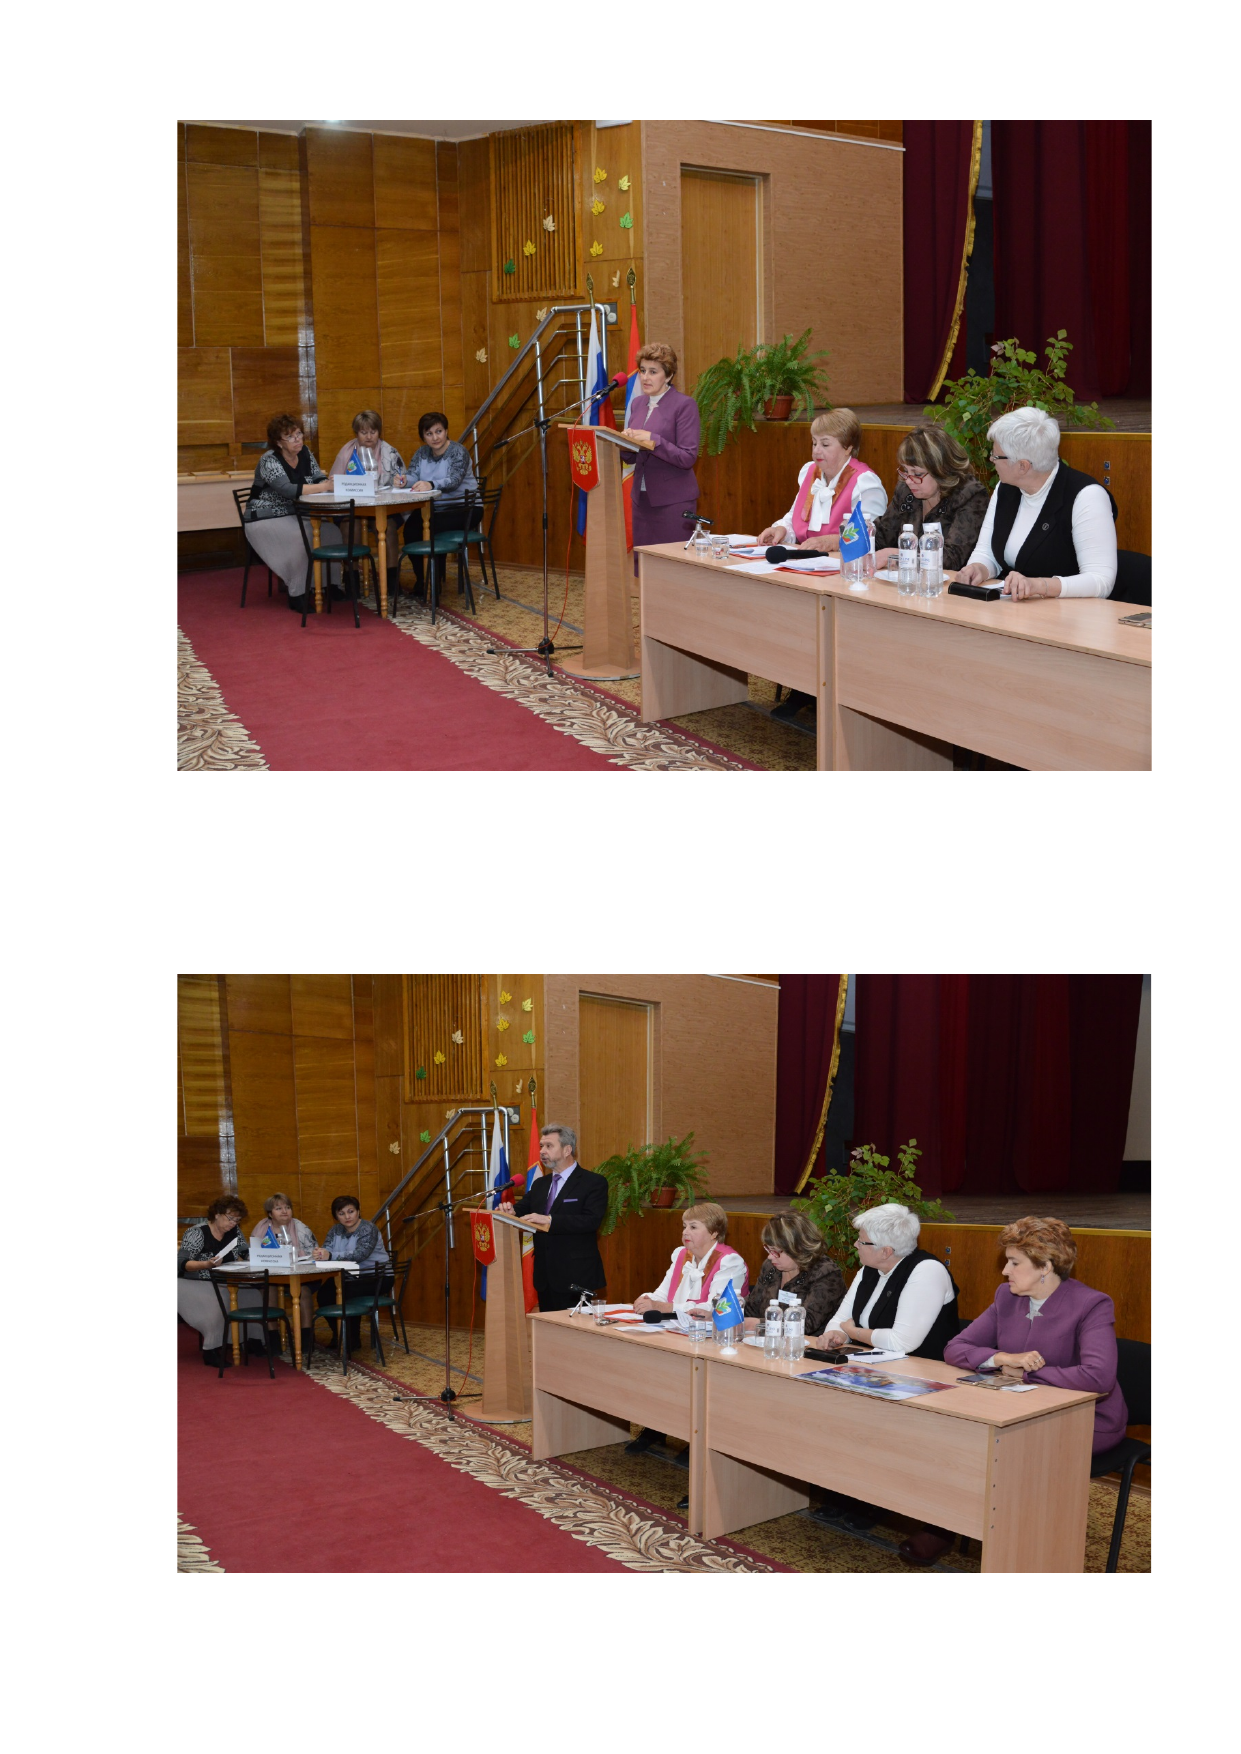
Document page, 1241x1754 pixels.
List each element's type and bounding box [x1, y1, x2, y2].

picture [177, 120, 1152, 771]
picture [177, 974, 1152, 1573]
